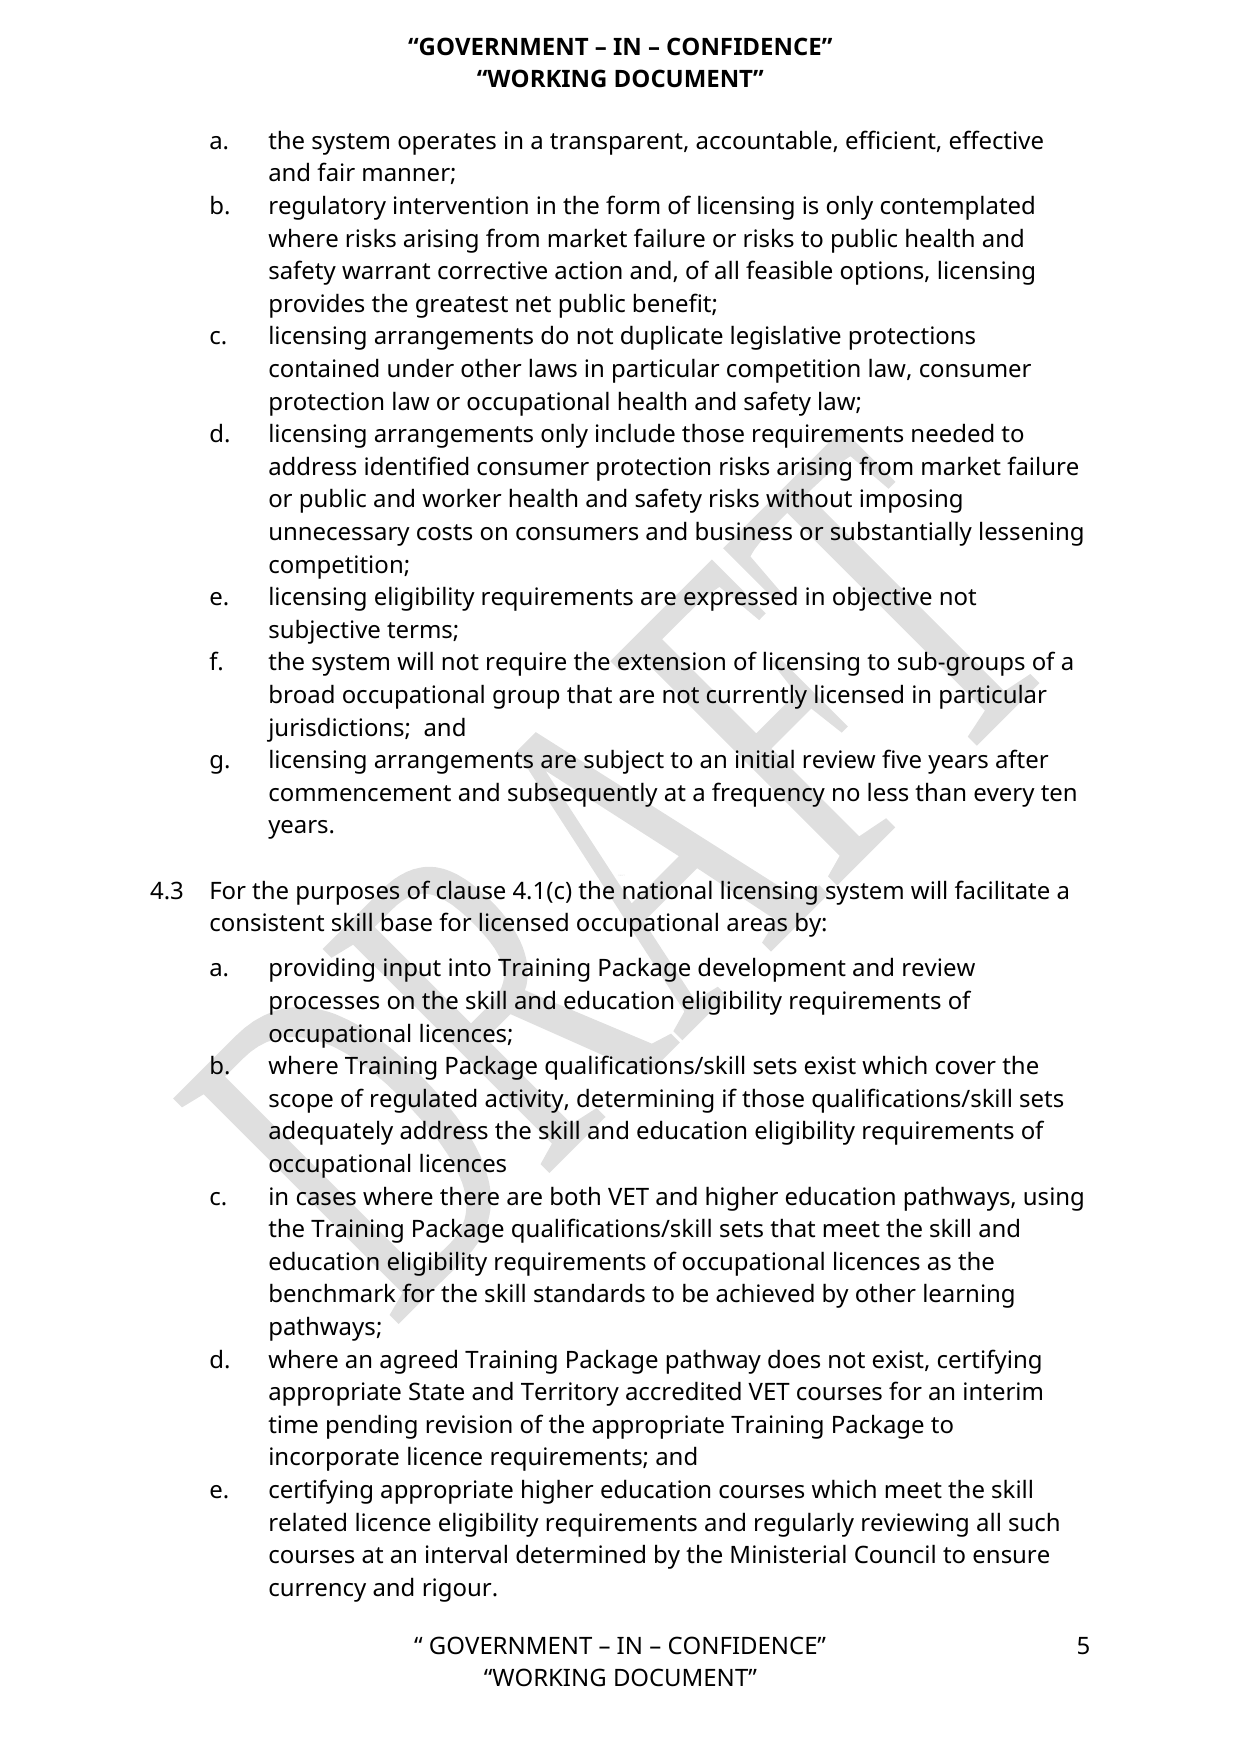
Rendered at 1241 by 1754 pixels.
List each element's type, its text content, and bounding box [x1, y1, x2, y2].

list providing input into Training Package development and review processes on the skill and education eligibility requirements of occupational licences; [209, 951, 1090, 1049]
list licensing arrangements are subject to an initial review five years after commencement and subsequently at a frequency no less than every ten years. [209, 743, 1090, 841]
list licensing arrangements only include those requirements needed to address identified consumer protection risks arising from market failure or public and worker health and safety risks without imposing unnecessary costs on consumers and business or substantially lessening competition; [209, 417, 1090, 580]
list licensing eligibility requirements are expressed in objective not subjective terms; [209, 580, 1090, 645]
list where Training Package qualifications/skill sets exist which cover the scope of regulated activity, determining if those qualifications/skill sets adequately address the skill and education eligibility requirements of occupational licences [209, 1049, 1090, 1179]
list where an agreed Training Package pathway does not exist, certifying appropriate State and Territory accredited VET courses for an interim time pending revision of the appropriate Training Package to incorporate licence requirements; and [209, 1342, 1090, 1473]
list the system operates in a transparent, accountable, efficient, effective and fair manner; [209, 123, 1090, 189]
list certifying appropriate higher education courses which meet the skill related licence eligibility requirements and regularly reviewing all such courses at an interval determined by the Ministerial Council to ensure currency and rigour. [209, 1473, 1090, 1603]
list the system will not require the extension of licensing to sub-groups of a broad occupational group that are not currently licensed in particular jurisdictions; and [209, 645, 1090, 743]
list regulatory intervention in the form of licensing is only contemplated where risks arising from market failure or risks to public health and safety warrant corrective action and, of all feasible options, licensing provides the greatest net public benefit; [209, 189, 1090, 319]
text 4.3 For the purposes of clause 4.1(c) the national licensing system will facilitate a consistent skill base for licensed occupational areas by: [150, 873, 1090, 939]
list in cases where there are both VET and higher education pathways, using the Training Package qualifications/skill sets that meet the skill and education eligibility requirements of occupational licences as the benchmark for the skill standards to be achieved by other learning pathways; [209, 1179, 1090, 1342]
list licensing arrangements do not duplicate legislative protections contained under other laws in particular competition law, consumer protection law or occupational health and safety law; [209, 319, 1090, 417]
